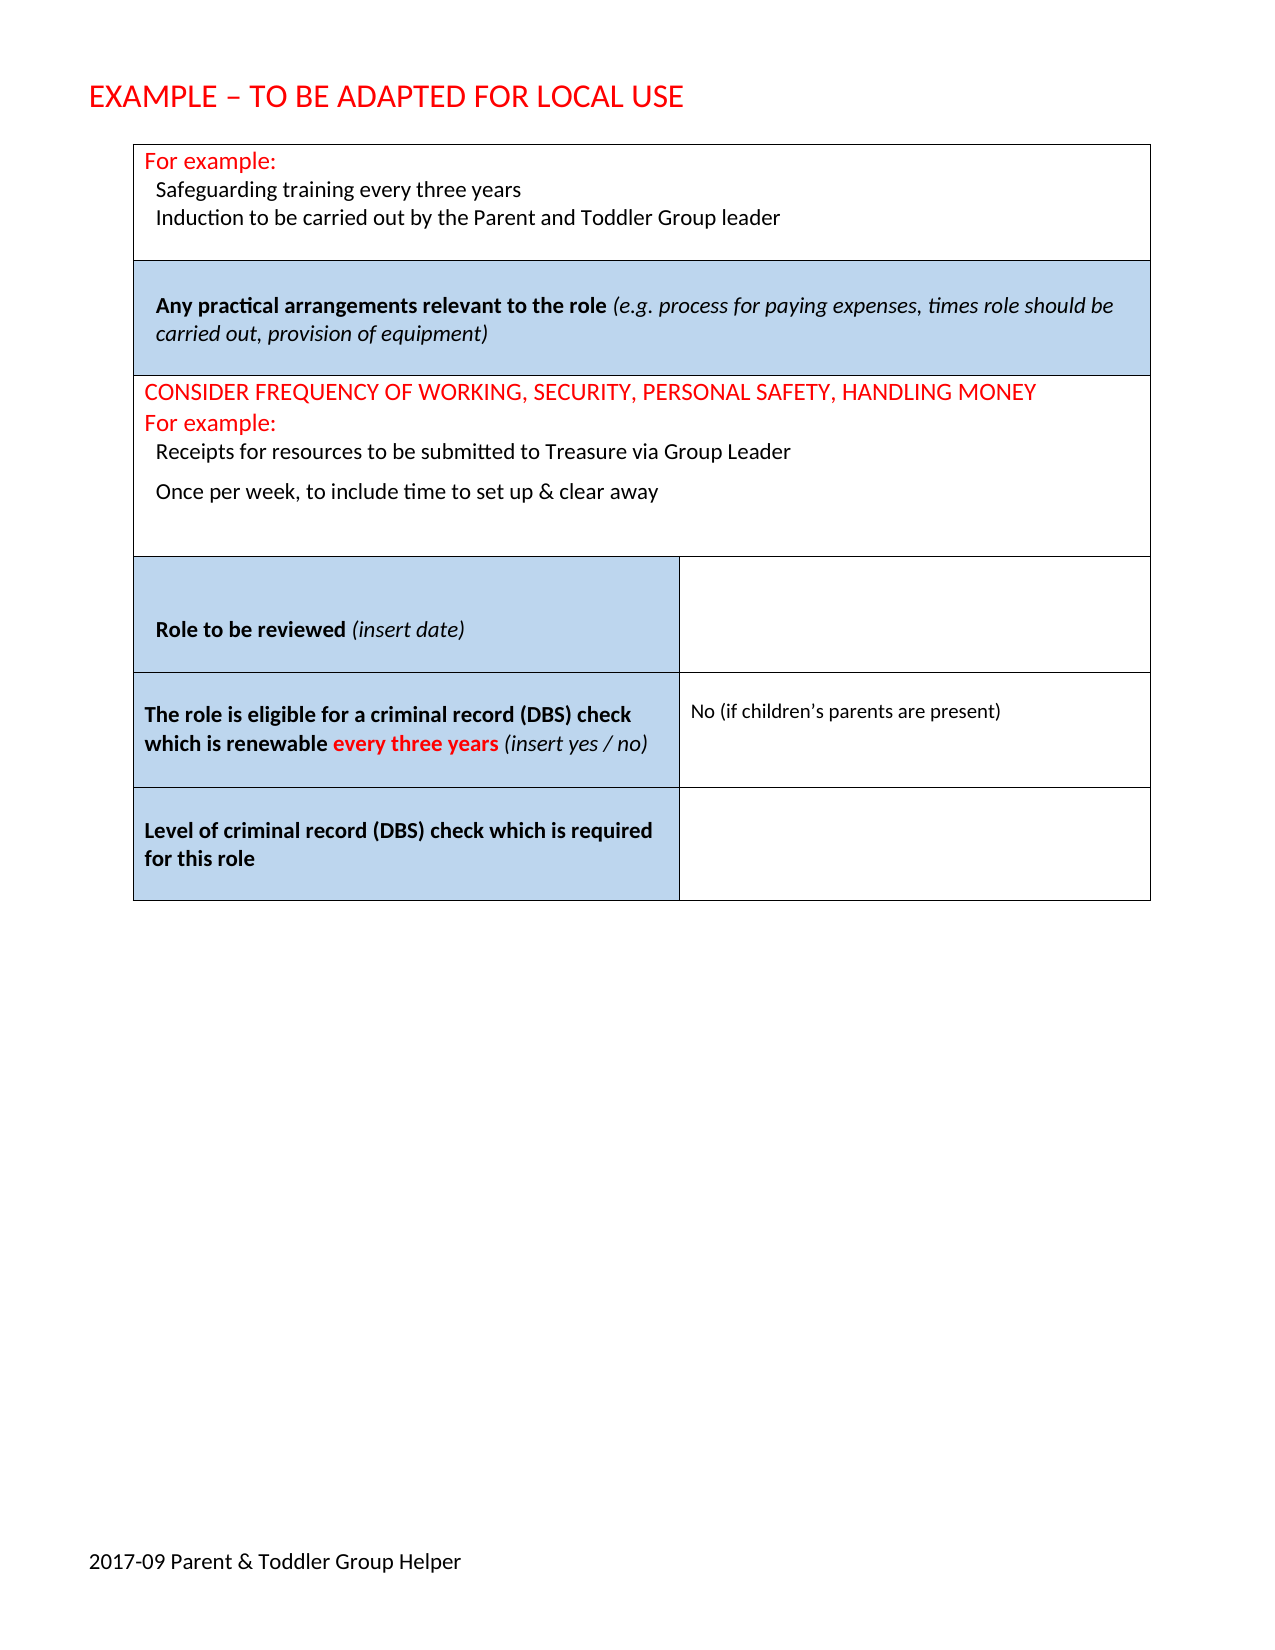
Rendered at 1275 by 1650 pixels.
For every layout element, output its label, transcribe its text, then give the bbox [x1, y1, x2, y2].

table_cell For example: [134, 145, 1150, 259]
table_cell Level of criminal record (DBS) check which is required for this role [134, 788, 679, 900]
table_cell [134, 557, 679, 672]
table_cell [680, 557, 1150, 672]
table_cell [134, 261, 1150, 375]
table_cell The role is eligible for a criminal record (DBS) check which is renewable every three years (insert yes / no) [134, 673, 679, 787]
table_cell [680, 788, 1150, 900]
table_cell CONSIDER FREQUENCY OF WORKING, SECURITY, PERSONAL SAFETY, HANDLING MONEY For example: [134, 376, 1150, 556]
table_cell No (if children’s parents are present) [680, 673, 1150, 787]
